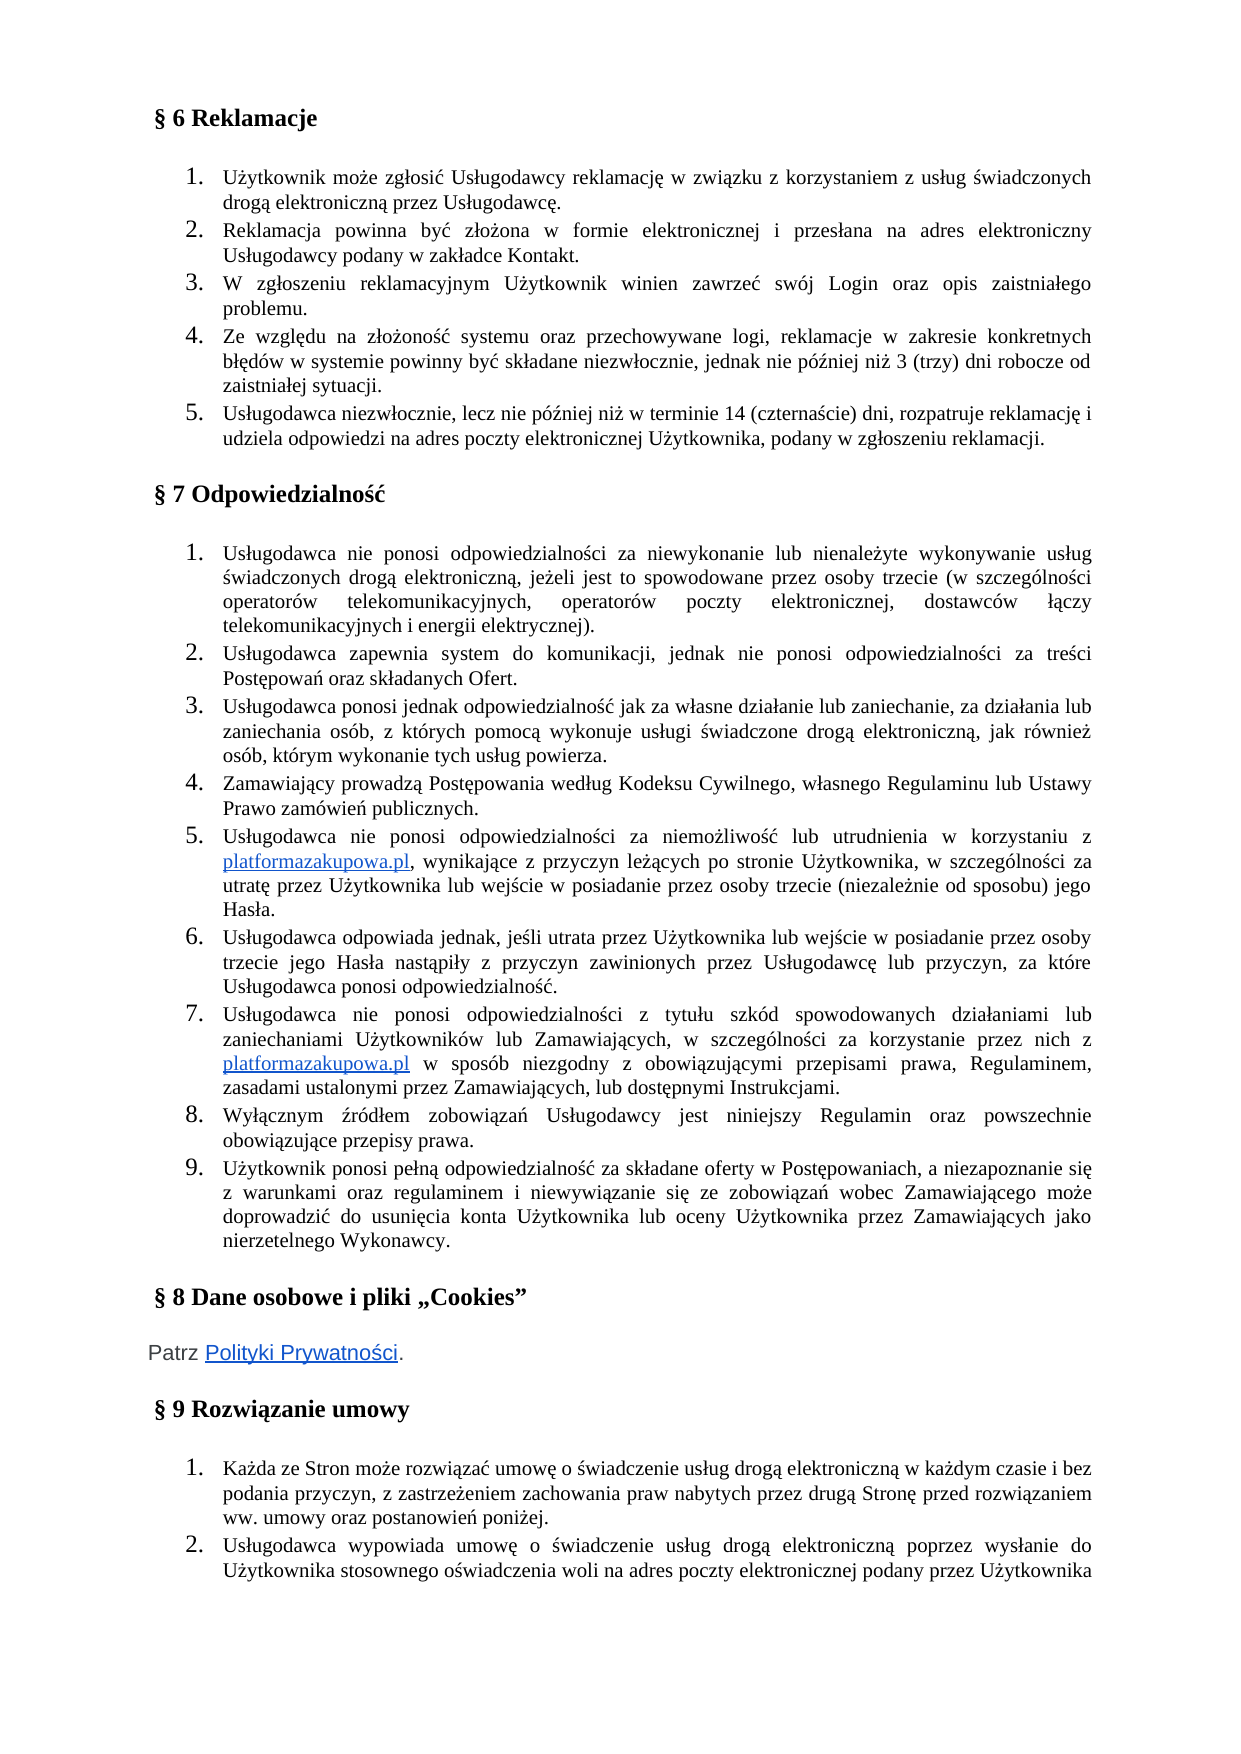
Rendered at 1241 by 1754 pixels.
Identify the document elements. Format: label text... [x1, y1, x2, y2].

list Użytkownik może zgłosić Usługodawcy reklamację w związku z korzystaniem z usług świadczonych drogą elektroniczną przez Usługodawcę. [185, 161, 1093, 214]
list Usługodawca nie ponosi odpowiedzialności za niemożliwość lub utrudnienia w korzystaniu z platformazakupowa.pl, wynikające z przyczyn leżących po stronie Użytkownika, w szczególności za utratę przez Użytkownika lub wejście w posiadanie przez osoby trzecie (niezależnie od sposobu) jego Hasła. [185, 820, 1093, 921]
list Usługodawca niezwłocznie, lecz nie później niż w terminie 14 (czternaście) dni, rozpatruje reklamację i udziela odpowiedzi na adres poczty elektronicznej Użytkownika, podany w zgłoszeniu reklamacji. [185, 397, 1093, 449]
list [185, 1529, 1093, 1582]
list Usługodawca nie ponosi odpowiedzialności za niewykonanie lub nienależyte wykonywanie usług świadczonych drogą elektroniczną, jeżeli jest to spowodowane przez osoby trzecie (w szczególności operatorów telekomunikacyjnych, operatorów poczty elektronicznej, dostawców łączy telekomunikacyjnych i energii elektrycznej). [185, 537, 1093, 637]
text § 8 Dane osobowe i pliki „Cookies” [148, 1282, 1093, 1310]
list Zamawiający prowadzą Postępowania według Kodeksu Cywilnego, własnego Regulaminu lub Ustawy Prawo zamówień publicznych. [185, 767, 1093, 820]
list Usługodawca odpowiada jednak, jeśli utrata przez Użytkownika lub wejście w posiadanie przez osoby trzecie jego Hasła nastąpiły z przyczyn zawinionych przez Usługodawcę lub przyczyn, za które Usługodawca ponosi odpowiedzialność. [185, 921, 1093, 998]
text Patrz Polityki Prywatności. [148, 1339, 1093, 1365]
list Reklamacja powinna być złożona w formie elektronicznej i przesłana na adres elektroniczny Usługodawcy podany w zakładce Kontakt. [185, 214, 1093, 267]
list Wyłącznym źródłem zobowiązań Usługodawcy jest niniejszy Regulamin oraz powszechnie obowiązujące przepisy prawa. [185, 1099, 1093, 1152]
list Ze względu na złożoność systemu oraz przechowywane logi, reklamacje w zakresie konkretnych błędów w systemie powinny być składane niezwłocznie, jednak nie później niż 3 (trzy) dni robocze od zaistniałej sytuacji. [185, 320, 1093, 397]
list Usługodawca ponosi jednak odpowiedzialność jak za własne działanie lub zaniechanie, za działania lub zaniechania osób, z których pomocą wykonuje usługi świadczone drogą elektroniczną, jak również osób, którym wykonanie tych usług powierza. [185, 690, 1093, 767]
list Usługodawca nie ponosi odpowiedzialności z tytułu szkód spowodowanych działaniami lub zaniechaniami Użytkowników lub Zamawiających, w szczególności za korzystanie przez nich z platformazakupowa.pl w sposób niezgodny z obowiązującymi przepisami prawa, Regulaminem, zasadami ustalonymi przez Zamawiających, lub dostępnymi Instrukcjami. [185, 998, 1093, 1099]
list Użytkownik ponosi pełną odpowiedzialność za składane oferty w Postępowaniach, a niezapoznanie się z warunkami oraz regulaminem i niewywiązanie się ze zobowiązań wobec Zamawiającego może doprowadzić do usunięcia konta Użytkownika lub oceny Użytkownika przez Zamawiających jako nierzetelnego Wykonawcy. [185, 1152, 1093, 1252]
text § 6 Reklamacje [148, 103, 1093, 132]
text § 7 Odpowiedzialność [148, 479, 1093, 507]
list Usługodawca zapewnia system do komunikacji, jednak nie ponosi odpowiedzialności za treści Postępowań oraz składanych Ofert. [185, 637, 1093, 690]
text § 9 Rozwiązanie umowy [148, 1394, 1093, 1423]
list W zgłoszeniu reklamacyjnym Użytkownik winien zawrzeć swój Login oraz opis zaistniałego problemu. [185, 267, 1093, 320]
list Każda ze Stron może rozwiązać umowę o świadczenie usług drogą elektroniczną w każdym czasie i bez podania przyczyn, z zastrzeżeniem zachowania praw nabytych przez drugą Stronę przed rozwiązaniem ww. umowy oraz postanowień poniżej. [185, 1452, 1093, 1529]
